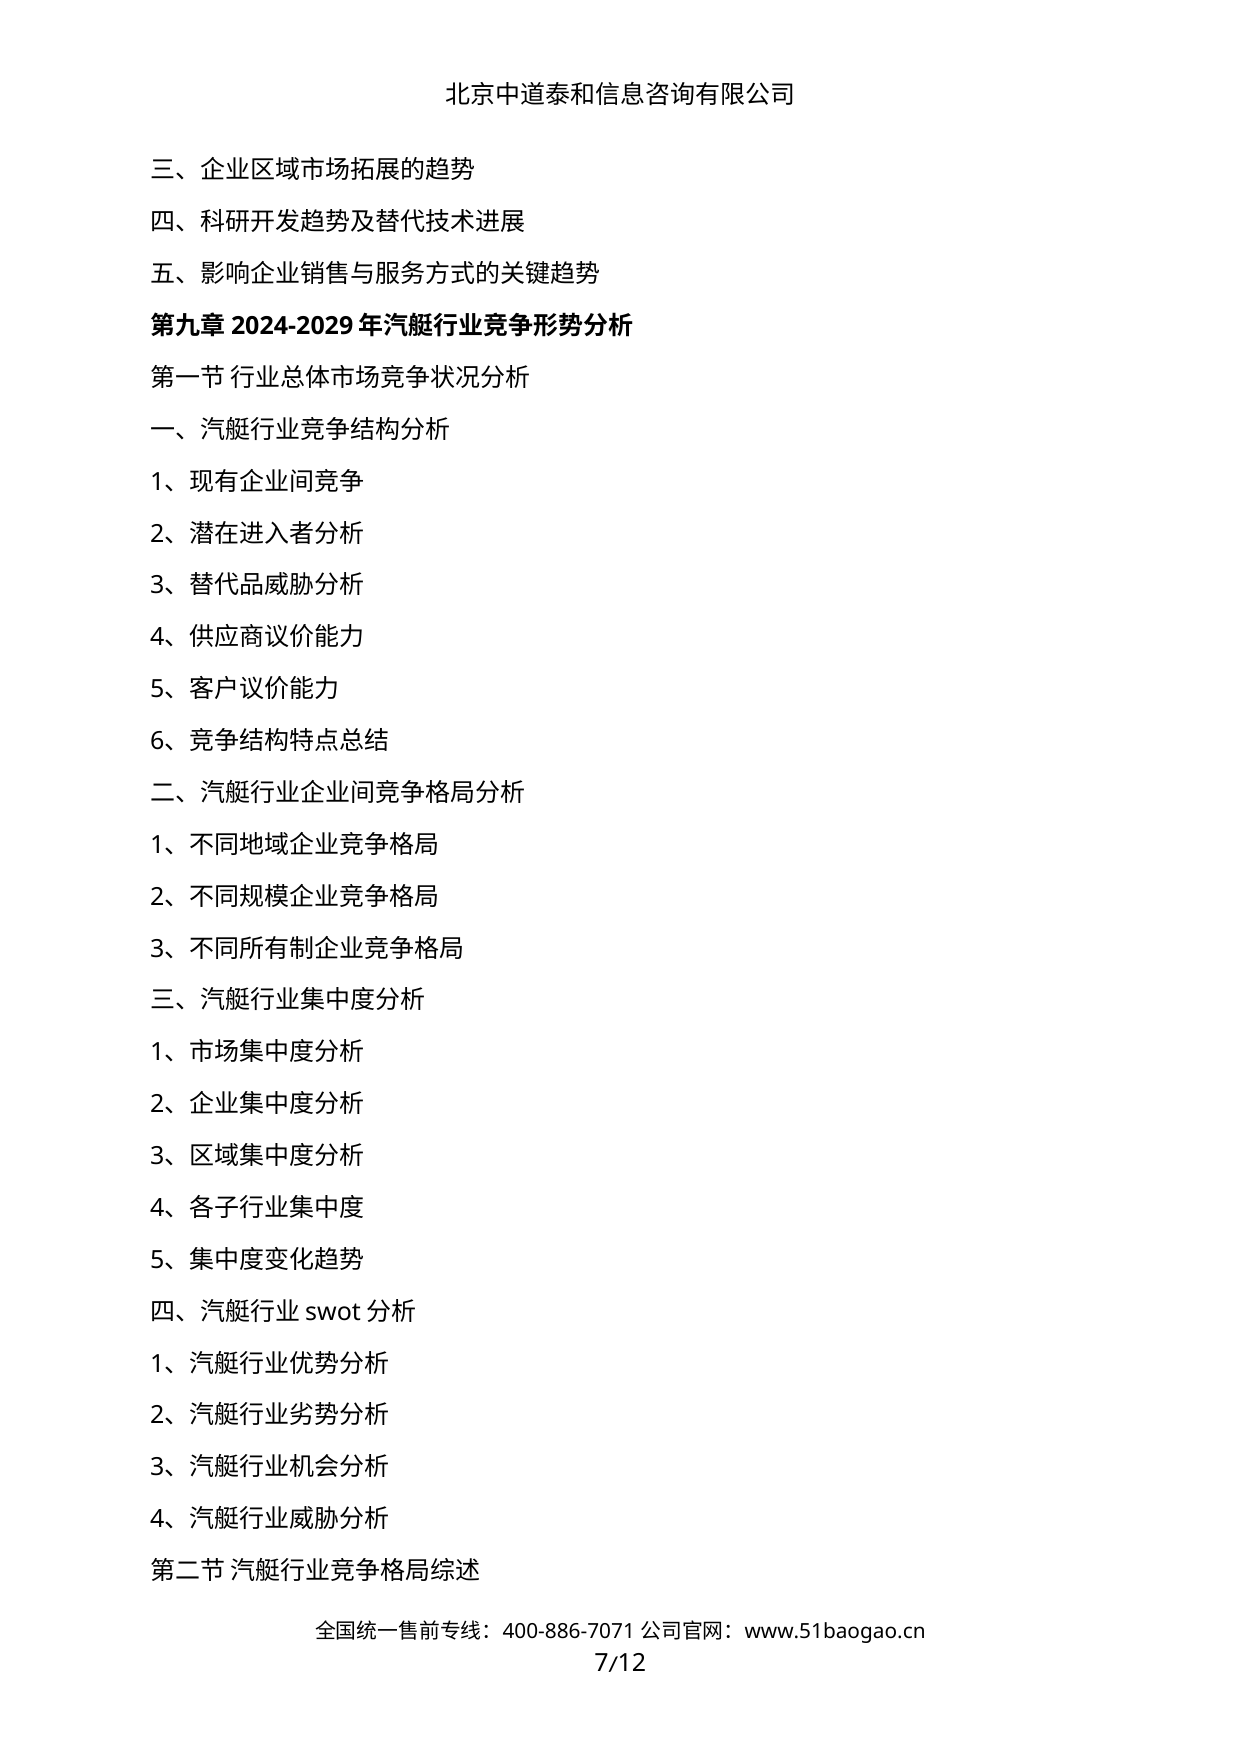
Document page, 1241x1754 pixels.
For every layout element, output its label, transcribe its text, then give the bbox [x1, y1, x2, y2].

text 三、企业区域市场拓展的趋势 [150, 150, 1090, 186]
text 1、不同地域企业竞争格局 [150, 824, 1090, 861]
text 5、集中度变化趋势 [150, 1239, 1090, 1276]
text 3、汽艇行业机会分析 [150, 1447, 1090, 1483]
text 2、不同规模企业竞争格局 [150, 876, 1090, 912]
text 2、潜在进入者分析 [150, 513, 1090, 549]
text 4、汽艇行业威胁分析 [150, 1499, 1090, 1535]
text 二、汽艇行业企业间竞争格局分析 [150, 772, 1090, 809]
text 2、汽艇行业劣势分析 [150, 1395, 1090, 1431]
text 2、企业集中度分析 [150, 1084, 1090, 1120]
text 3、不同所有制企业竞争格局 [150, 928, 1090, 964]
text 3、替代品威胁分析 [150, 565, 1090, 601]
text 6、竞争结构特点总结 [150, 721, 1090, 757]
text 第二节 汽艇行业竞争格局综述 [150, 1551, 1090, 1587]
text 四、汽艇行业swot分析 [150, 1291, 1090, 1327]
text 四、科研开发趋势及替代技术进展 [150, 202, 1090, 238]
text 第一节 行业总体市场竞争状况分析 [150, 357, 1090, 394]
text 4、供应商议价能力 [150, 617, 1090, 653]
text 1、汽艇行业优势分析 [150, 1343, 1090, 1379]
text 五、影响企业销售与服务方式的关键趋势 [150, 254, 1090, 290]
text 三、汽艇行业集中度分析 [150, 980, 1090, 1016]
text 第九章 2024-2029年汽艇行业竞争形势分析 [150, 306, 1090, 342]
text 4、各子行业集中度 [150, 1187, 1090, 1224]
text 5、客户议价能力 [150, 669, 1090, 705]
text 一、汽艇行业竞争结构分析 [150, 409, 1090, 446]
text 3、区域集中度分析 [150, 1136, 1090, 1172]
text 1、现有企业间竞争 [150, 461, 1090, 497]
text 1、市场集中度分析 [150, 1032, 1090, 1068]
